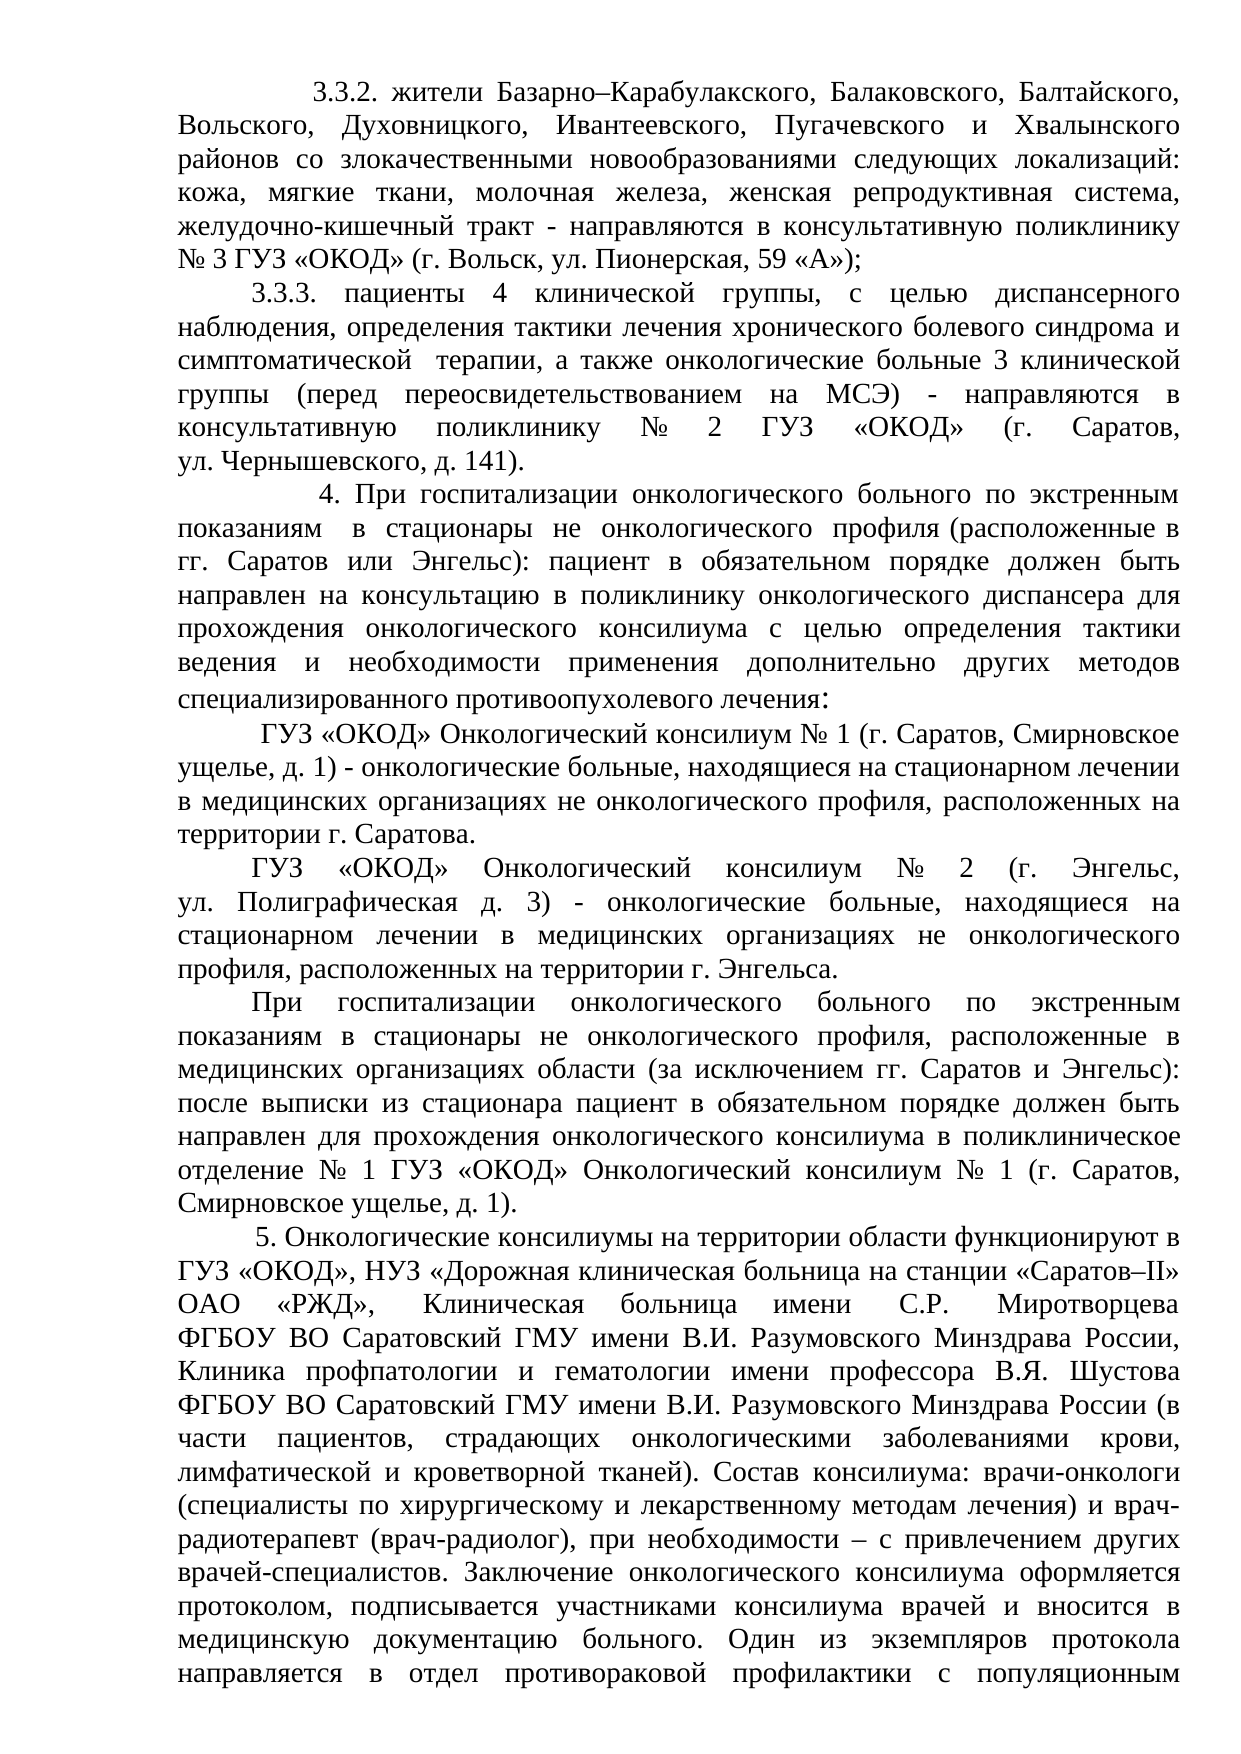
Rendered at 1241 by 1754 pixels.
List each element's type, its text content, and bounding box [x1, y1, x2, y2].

text ГУЗ «ОКОД» Онкологический консилиум № 2 (г. Энгельс, ул. Полиграфическая д. 3) - онкологические больные, находящиеся на стационарном лечении в медицинских организациях не онкологического профиля, расположенных на территории г. Энгельса. [177, 850, 1181, 984]
text ГУЗ «ОКОД» Онкологический консилиум № 1 (г. Саратов, Смирновское ущелье, д. 1) - онкологические больные, находящиеся на стационарном лечении в медицинских организациях не онкологического профиля, расположенных на территории г. Саратова. [177, 716, 1181, 850]
text 3.3.2. жители Базарно–Карабулакского, Балаковского, Балтайского, Вольского, Духовницкого, Ивантеевского, Пугачевского и Хвалынского районов со злокачественными новообразованиями следующих локализаций: кожа, мягкие ткани, молочная железа, женская репродуктивная система, желудочно-кишечный тракт - направляются в консультативную поликлинику № 3 ГУЗ «ОКОД» (г. Вольск, ул. Пионерская, 59 «А»); [177, 74, 1181, 275]
text При госпитализации онкологического больного по экстренным показаниям в стационары не онкологического профиля, расположенные в медицинских организациях области (за исключением гг. Саратов и Энгельс): после выписки из стационара пациент в обязательном порядке должен быть направлен для прохождения онкологического консилиума в поликлиническое отделение № 1 ГУЗ «ОКОД» Онкологический консилиум № 1 (г. Саратов, Смирновское ущелье, д. 1). [177, 984, 1181, 1219]
text 4. При госпитализации онкологического больного по экстренным показаниям в стационары не онкологического профиля (расположенные в гг. Саратов или Энгельс): пациент в обязательном порядке должен быть направлен на консультацию в поликлинику онкологического диспансера для прохождения онкологического консилиума с целью определения тактики ведения и необходимости применения дополнительно других методов специализированного противоопухолевого лечения: [177, 476, 1181, 716]
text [177, 1219, 1181, 1689]
text 3.3.3. пациенты 4 клинической группы, с целью диспансерного наблюдения, определения тактики лечения хронического болевого синдрома и симптоматической терапии, а также онкологические больные 3 клинической группы (перед переосвидетельствованием на МСЭ) - направляются в консультативную поликлинику № 2 ГУЗ «ОКОД» (г. Саратов, ул. Чернышевского, д. 141). [177, 275, 1181, 476]
